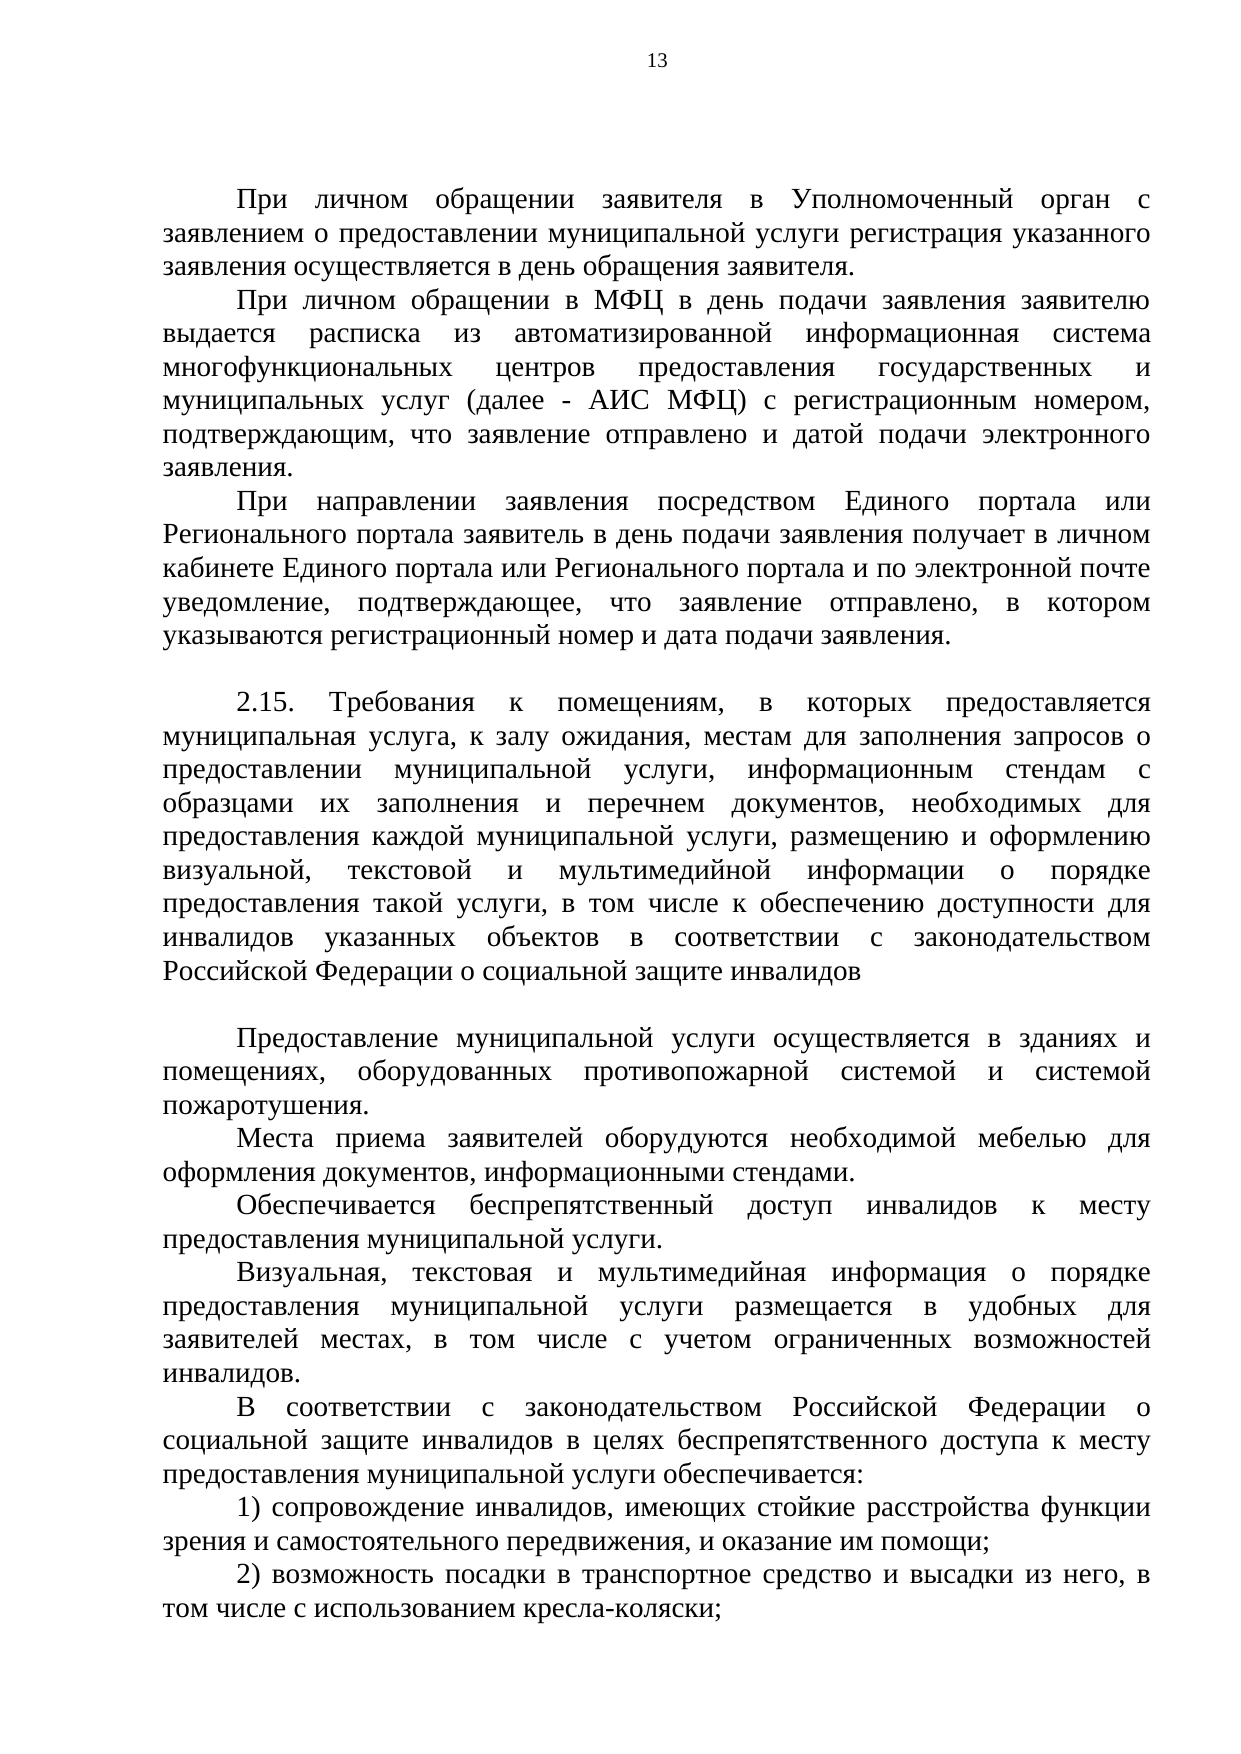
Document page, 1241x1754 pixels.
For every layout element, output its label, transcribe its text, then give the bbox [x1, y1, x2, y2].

text Предоставление муниципальной услуги осуществляется в зданиях и помещениях, оборудованных противопожарной системой и системой пожаротушения. [162, 1020, 1152, 1120]
text Обеспечивается беспрепятственный доступ инвалидов к месту предоставления муниципальной услуги. [162, 1187, 1152, 1254]
text 1) сопровождение инвалидов, имеющих стойкие расстройства функции зрения и самостоятельного передвижения, и оказание им помощи; [162, 1489, 1152, 1556]
text 2.15. Требования к помещениям, в которых предоставляется муниципальная услуга, к залу ожидания, местам для заполнения запросов о предоставлении муниципальной услуги, информационным стендам с образцами их заполнения и перечнем документов, необходимых для предоставления каждой муниципальной услуги, размещению и оформлению визуальной, текстовой и мультимедийной информации о порядке предоставления такой услуги, в том числе к обеспечению доступности для инвалидов указанных объектов в соответствии с законодательством Российской Федерации о социальной защите инвалидов [162, 684, 1152, 986]
text В соответствии с законодательством Российской Федерации о социальной защите инвалидов в целях беспрепятственного доступа к месту предоставления муниципальной услуги обеспечивается: [162, 1389, 1152, 1489]
text При личном обращении в МФЦ в день подачи заявления заявителю выдается расписка из автоматизированной информационная система многофункциональных центров предоставления государственных и муниципальных услуг (далее - АИС МФЦ) с регистрационным номером, подтверждающим, что заявление отправлено и датой подачи электронного заявления. [162, 282, 1152, 483]
text 2) возможность посадки в транспортное средство и высадки из него, в том числе с использованием кресла-коляски; [162, 1556, 1152, 1623]
text При направлении заявления посредством Единого портала или Регионального портала заявитель в день подачи заявления получает в личном кабинете Единого портала или Регионального портала и по электронной почте уведомление, подтверждающее, что заявление отправлено, в котором указываются регистрационный номер и дата подачи заявления. [162, 483, 1152, 651]
text Места приема заявителей оборудуются необходимой мебелью для оформления документов, информационными стендами. [162, 1120, 1152, 1187]
text Визуальная, текстовая и мультимедийная информация о порядке предоставления муниципальной услуги размещается в удобных для заявителей местах, в том числе с учетом ограниченных возможностей инвалидов. [162, 1254, 1152, 1389]
text При личном обращении заявителя в Уполномоченный орган с заявлением о предоставлении муниципальной услуги регистрация указанного заявления осуществляется в день обращения заявителя. [162, 181, 1152, 282]
